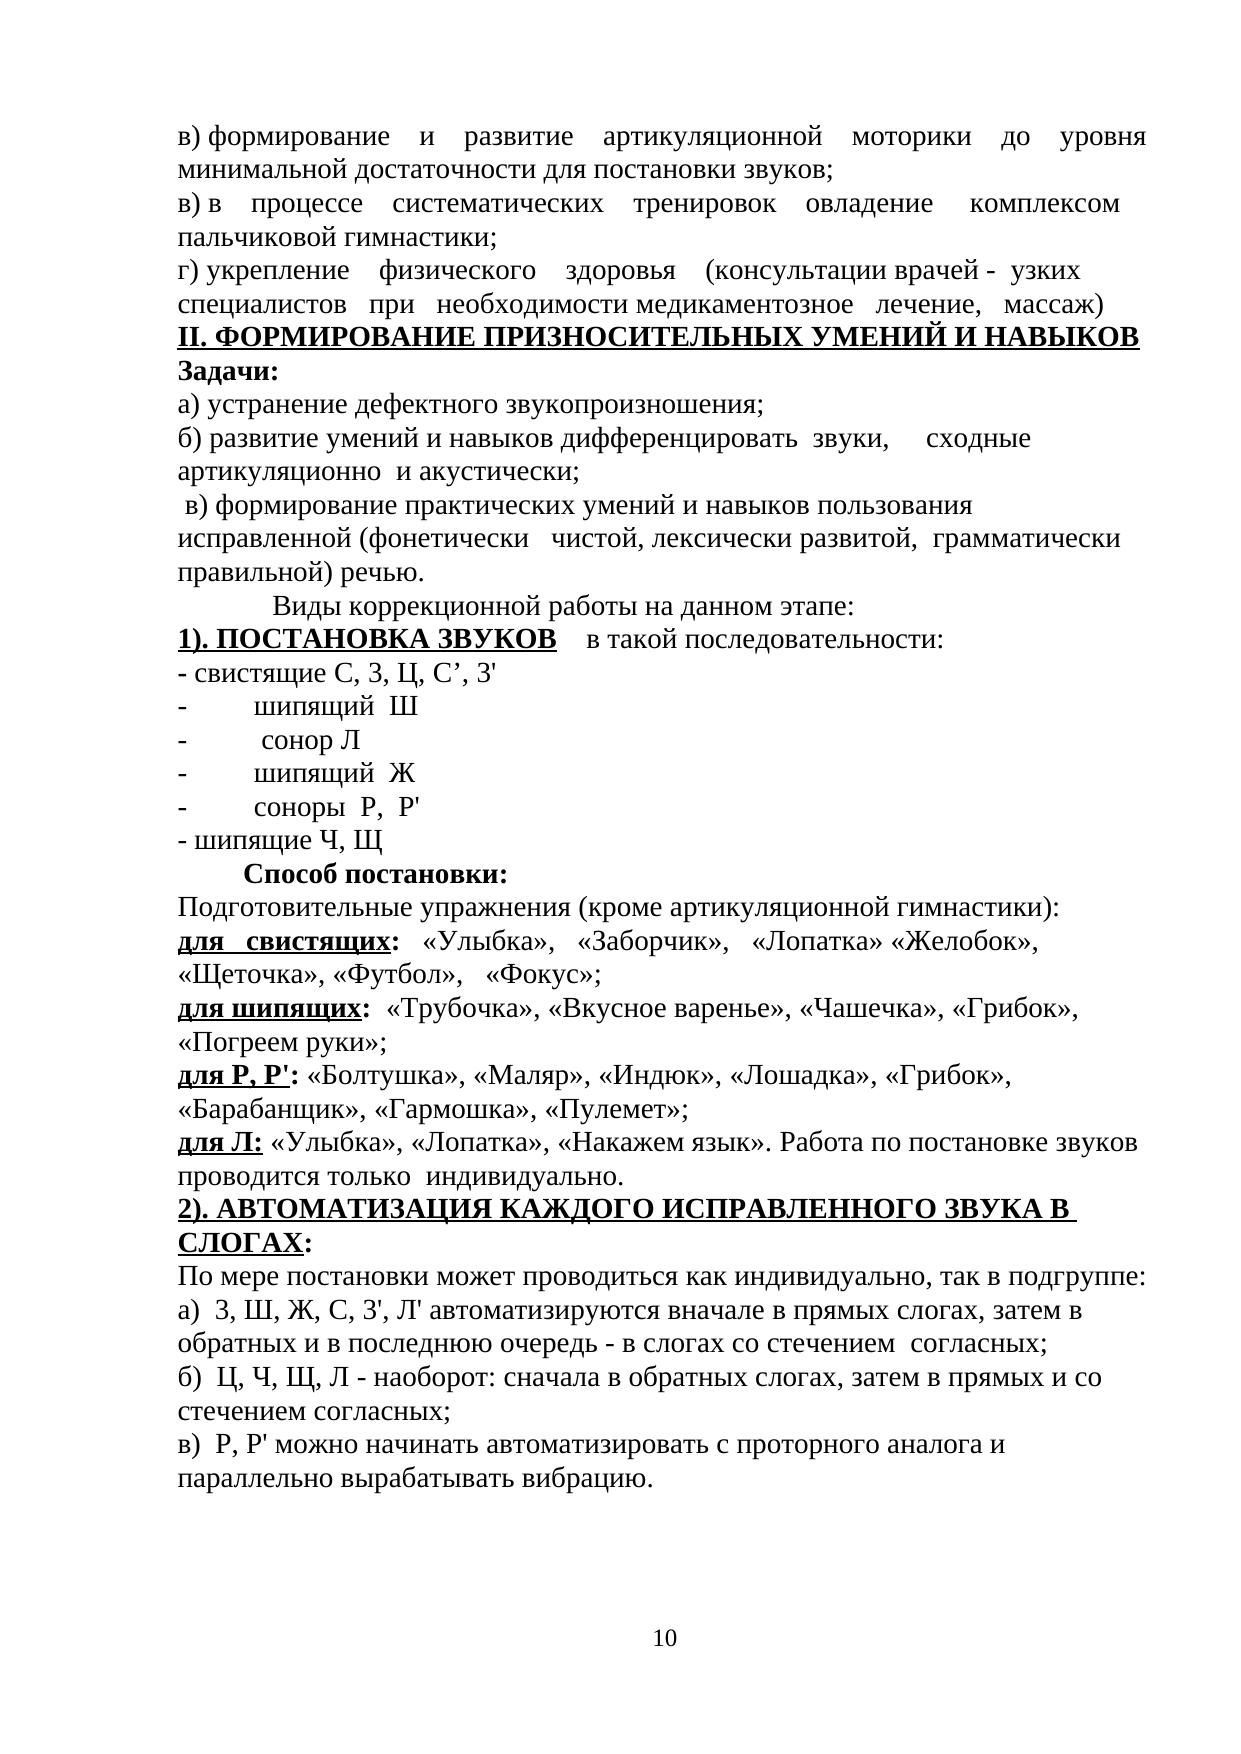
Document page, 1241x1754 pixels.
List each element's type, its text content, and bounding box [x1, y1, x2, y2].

text в) формирование и развитие артикуляционной моторики до уровня минимальной достаточности для постановки звуков; [177, 118, 1152, 185]
text для Р, Р': «Болтушка», «Маляр», «Индюк», «Лошадка», «Грибок», «Барабанщик», «Гармошка», «Пулемет»; [177, 1057, 1152, 1124]
text в) в процессе систематических тренировок овладение комплексом пальчиковой гимнастики; [177, 185, 1152, 252]
text г) укрепление физического здоровья (консультации врачей - узких специалистов при необходимости медикаментозное лечение, массаж) [177, 252, 1152, 319]
text 1). ПОСТАНОВКА ЗВУКОВ в такой последовательности: [177, 621, 1152, 655]
list шипящий Ж [177, 755, 1152, 789]
text II. ФОРМИРОВАНИЕ ПРИЗНОСИТЕЛЬНЫХ УМЕНИЙ И НАВЫКОВ [177, 319, 1152, 353]
text - свистящие С, 3, Ц, С’, 3' [177, 655, 1152, 688]
text а) устранение дефектного звукопроизношения; [177, 386, 1152, 420]
text для шипящих: «Трубочка», «Вкусное варенье», «Чашечка», «Грибок», «Погреем руки»; [177, 990, 1152, 1057]
text б) Ц, Ч, Щ, Л - наоборот: сначала в обратных слогах, затем в прямых и со стечением согласных; [177, 1359, 1152, 1426]
list соноры Р, Р' [177, 789, 1152, 822]
text для свистящих: «Улыбка», «Заборчик», «Лопатка» «Желобок», «Щеточка», «Футбол», «Фокус»; [177, 923, 1152, 990]
list шипящий Ш [177, 688, 1152, 722]
text Задачи: [177, 353, 1152, 386]
text в) Р, Р' можно начинать автоматизировать с проторного аналога и параллельно вырабатывать вибрацию. [177, 1426, 1152, 1493]
text б) развитие умений и навыков дифференцировать звуки, сходные артикуляционно и акустически; [177, 420, 1152, 487]
text для Л: «Улыбка», «Лопатка», «Накажем язык». Работа по постановке звуков проводится только индивидуально. [177, 1124, 1152, 1191]
text 2). АВТОМАТИЗАЦИЯ КАЖДОГО ИСПРАВЛЕННОГО ЗВУКА В СЛОГАХ: [177, 1191, 1152, 1258]
text а) 3, Ш, Ж, С, 3', Л' автоматизируются вначале в прямых слогах, затем в обратных и в последнюю очередь - в слогах со стечением согласных; [177, 1292, 1152, 1359]
text в) формирование практических умений и навыков пользования исправленной (фонетически чистой, лексически развитой, грамматически правильной) речью. [177, 487, 1152, 588]
text Подготовительные упражнения (кроме артикуляционной гимнастики): [177, 889, 1152, 923]
text Виды коррекционной работы на данном этапе: [177, 588, 1152, 621]
text По мере постановки может проводиться как индивидуально, так в подгруппе: [177, 1258, 1152, 1292]
list сонор Л [177, 722, 1152, 755]
text - шипящие Ч, Щ Способ постановки: [177, 822, 1152, 889]
